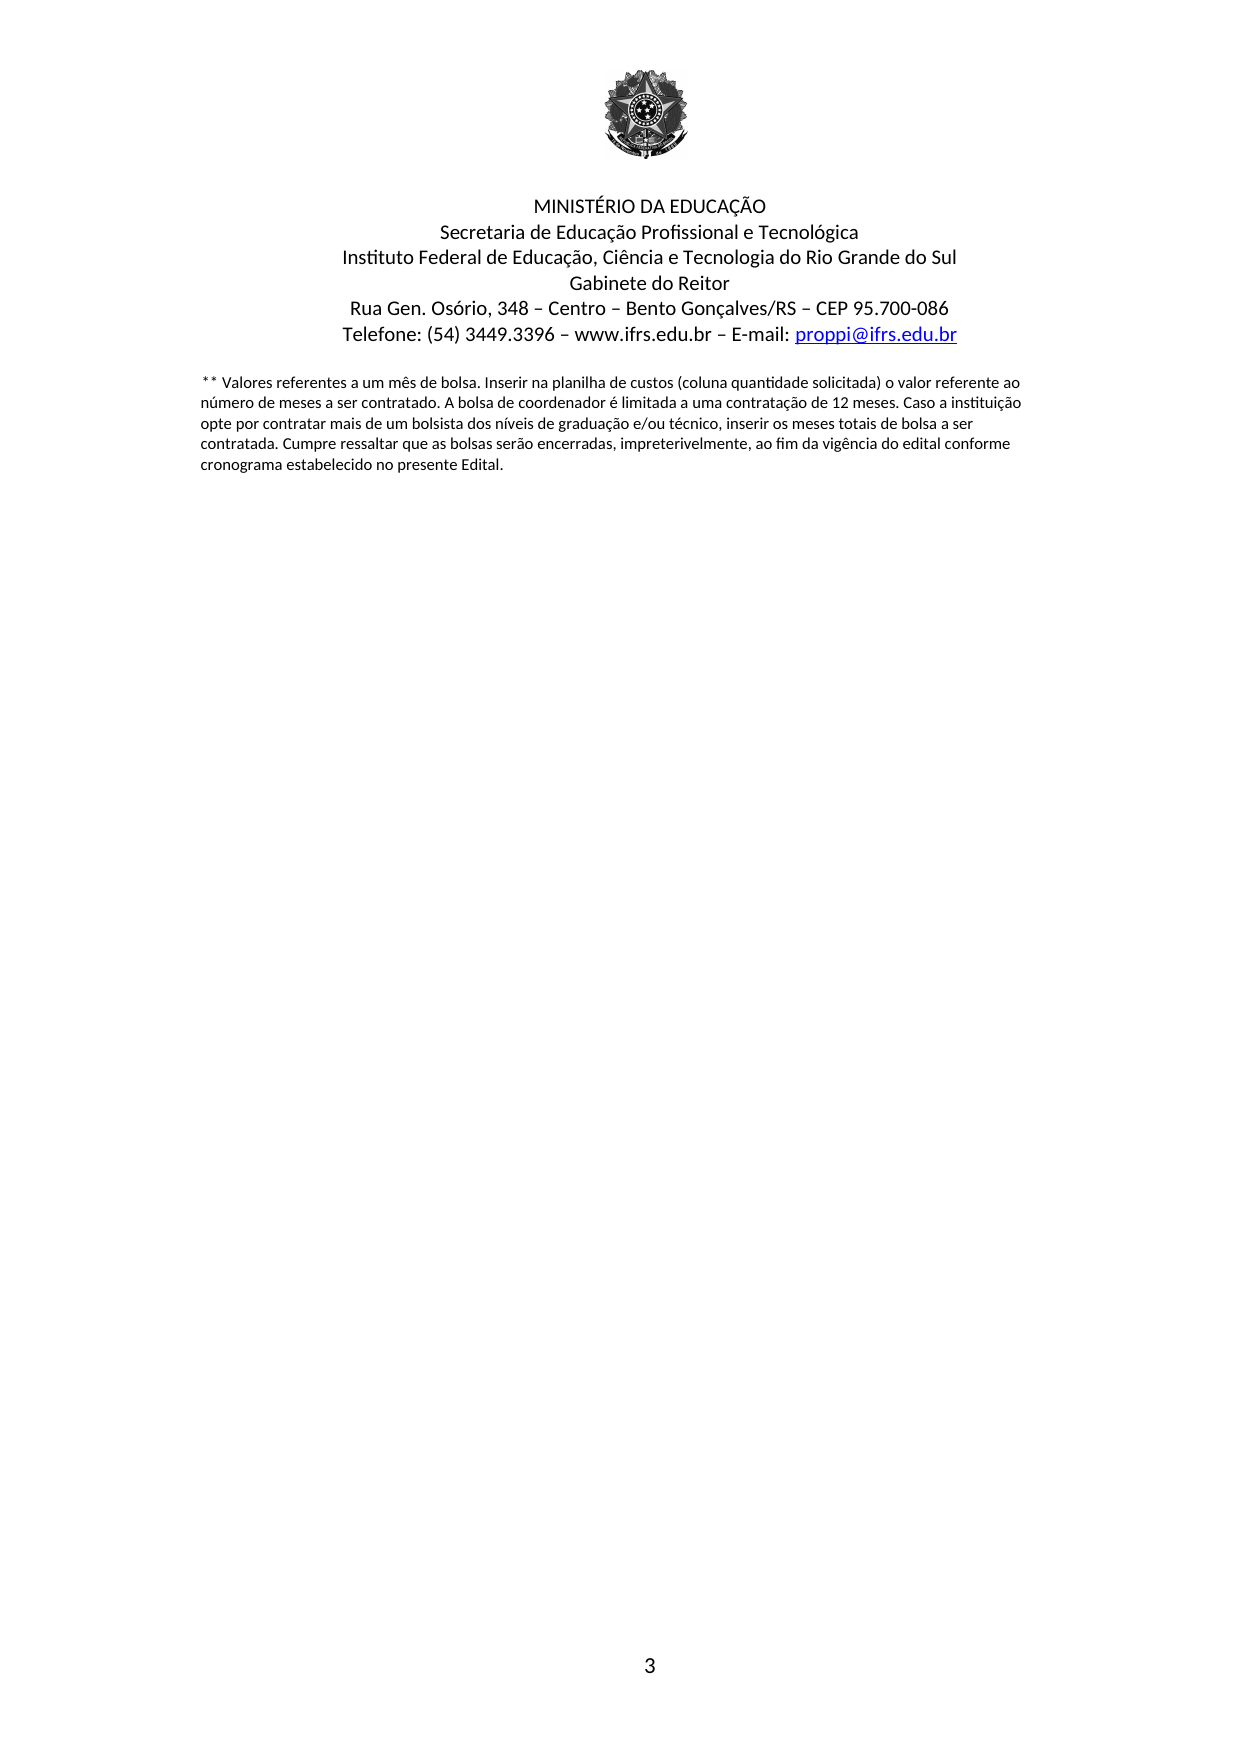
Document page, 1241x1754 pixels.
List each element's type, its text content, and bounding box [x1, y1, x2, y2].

text ** Valores referentes a um mês de bolsa. Inserir na planilha de custos (coluna quantidade solicitada) o valor referente ao número de meses a ser contratado. A bolsa de coordenador é limitada a uma contratação de 12 meses. Caso a instituição opte por contratar mais de um bolsista dos níveis de graduação e/ou técnico, inserir os meses totais de bolsa a ser contratada. Cumpre ressaltar que as bolsas serão encerradas, impreterivelmente, ao fim da vigência do edital conforme cronograma estabelecido no presente Edital. [200, 372, 1054, 474]
picture [604, 70, 688, 159]
